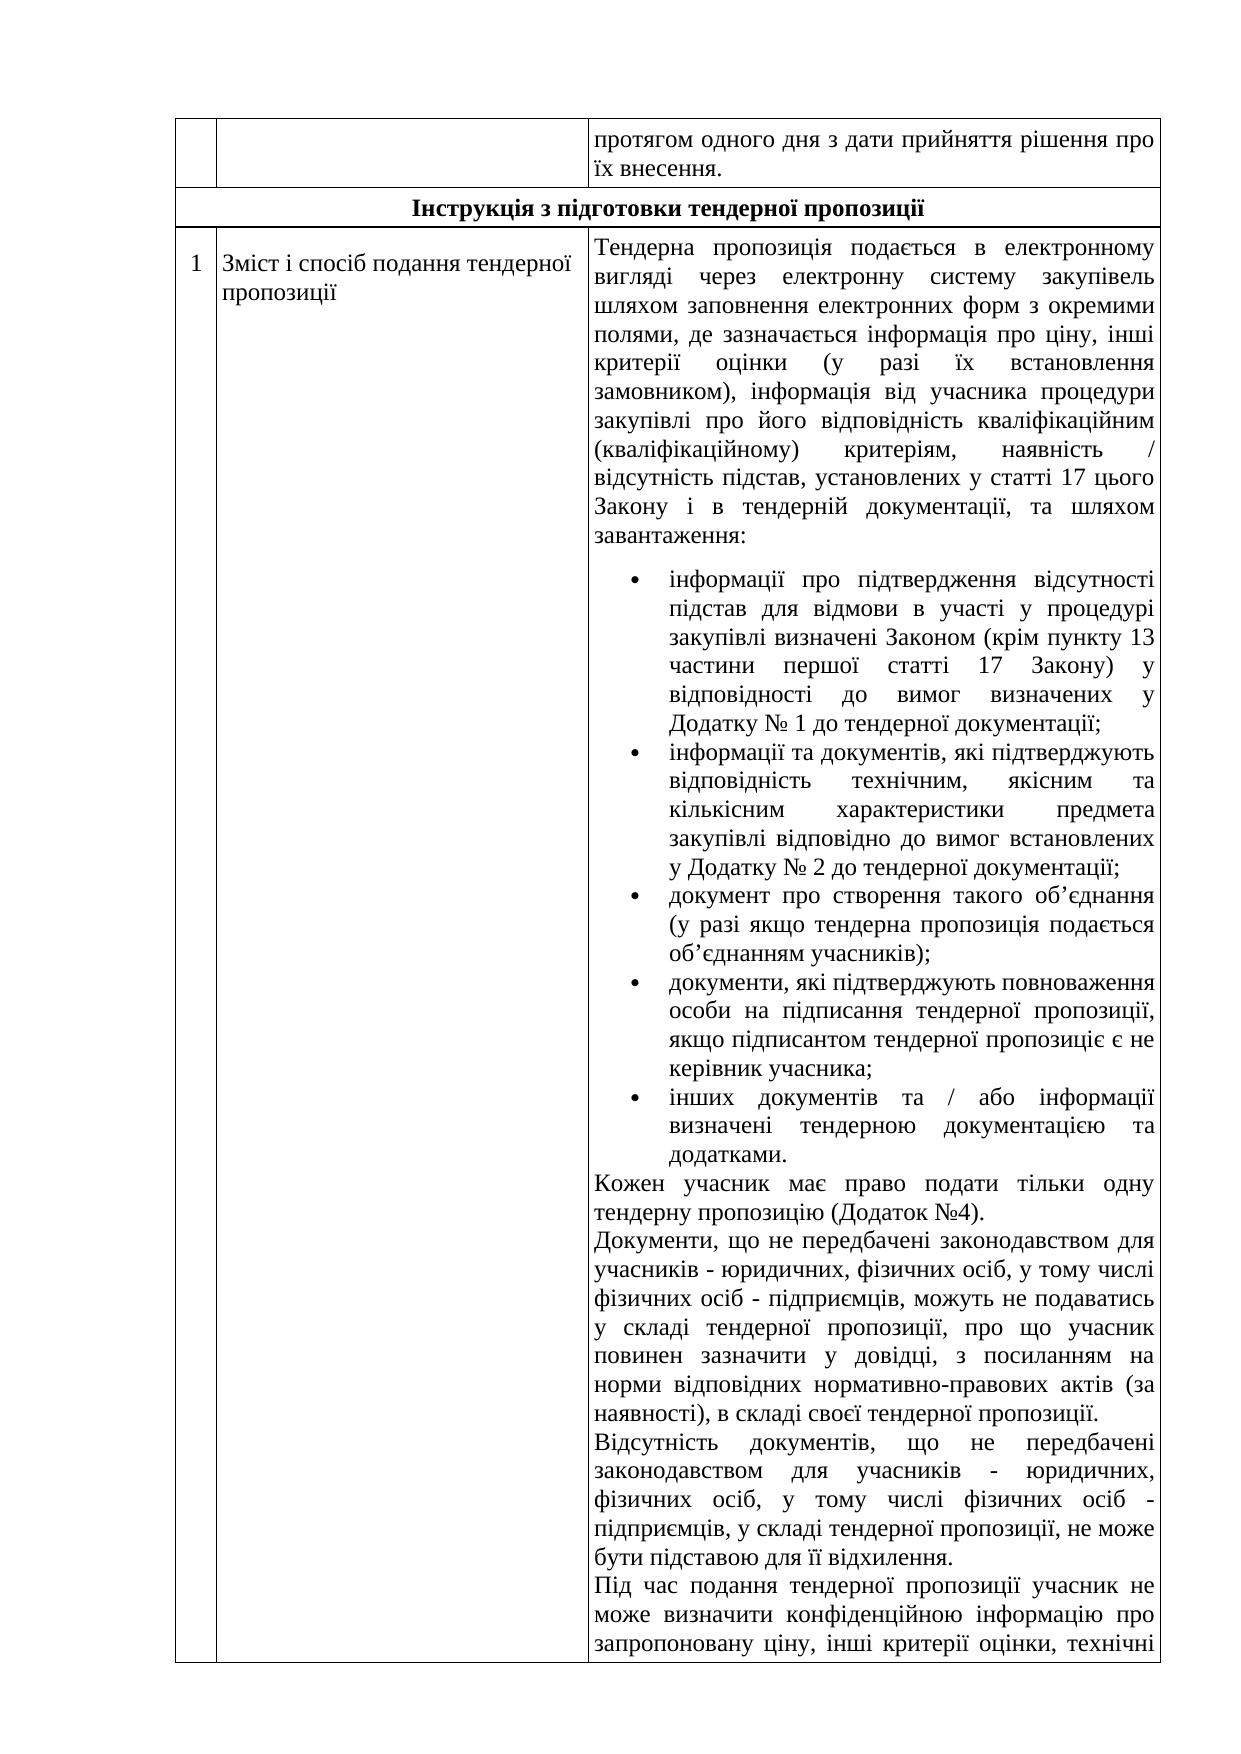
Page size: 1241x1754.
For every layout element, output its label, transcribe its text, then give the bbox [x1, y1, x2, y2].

table_cell Інструкція з підготовки тендерної пропозиції [176, 188, 1160, 226]
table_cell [589, 119, 1160, 187]
table_cell 2 [176, 119, 216, 187]
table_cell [589, 228, 1160, 1662]
table_cell 1 [176, 228, 216, 1662]
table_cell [217, 119, 588, 187]
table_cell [217, 228, 588, 1662]
